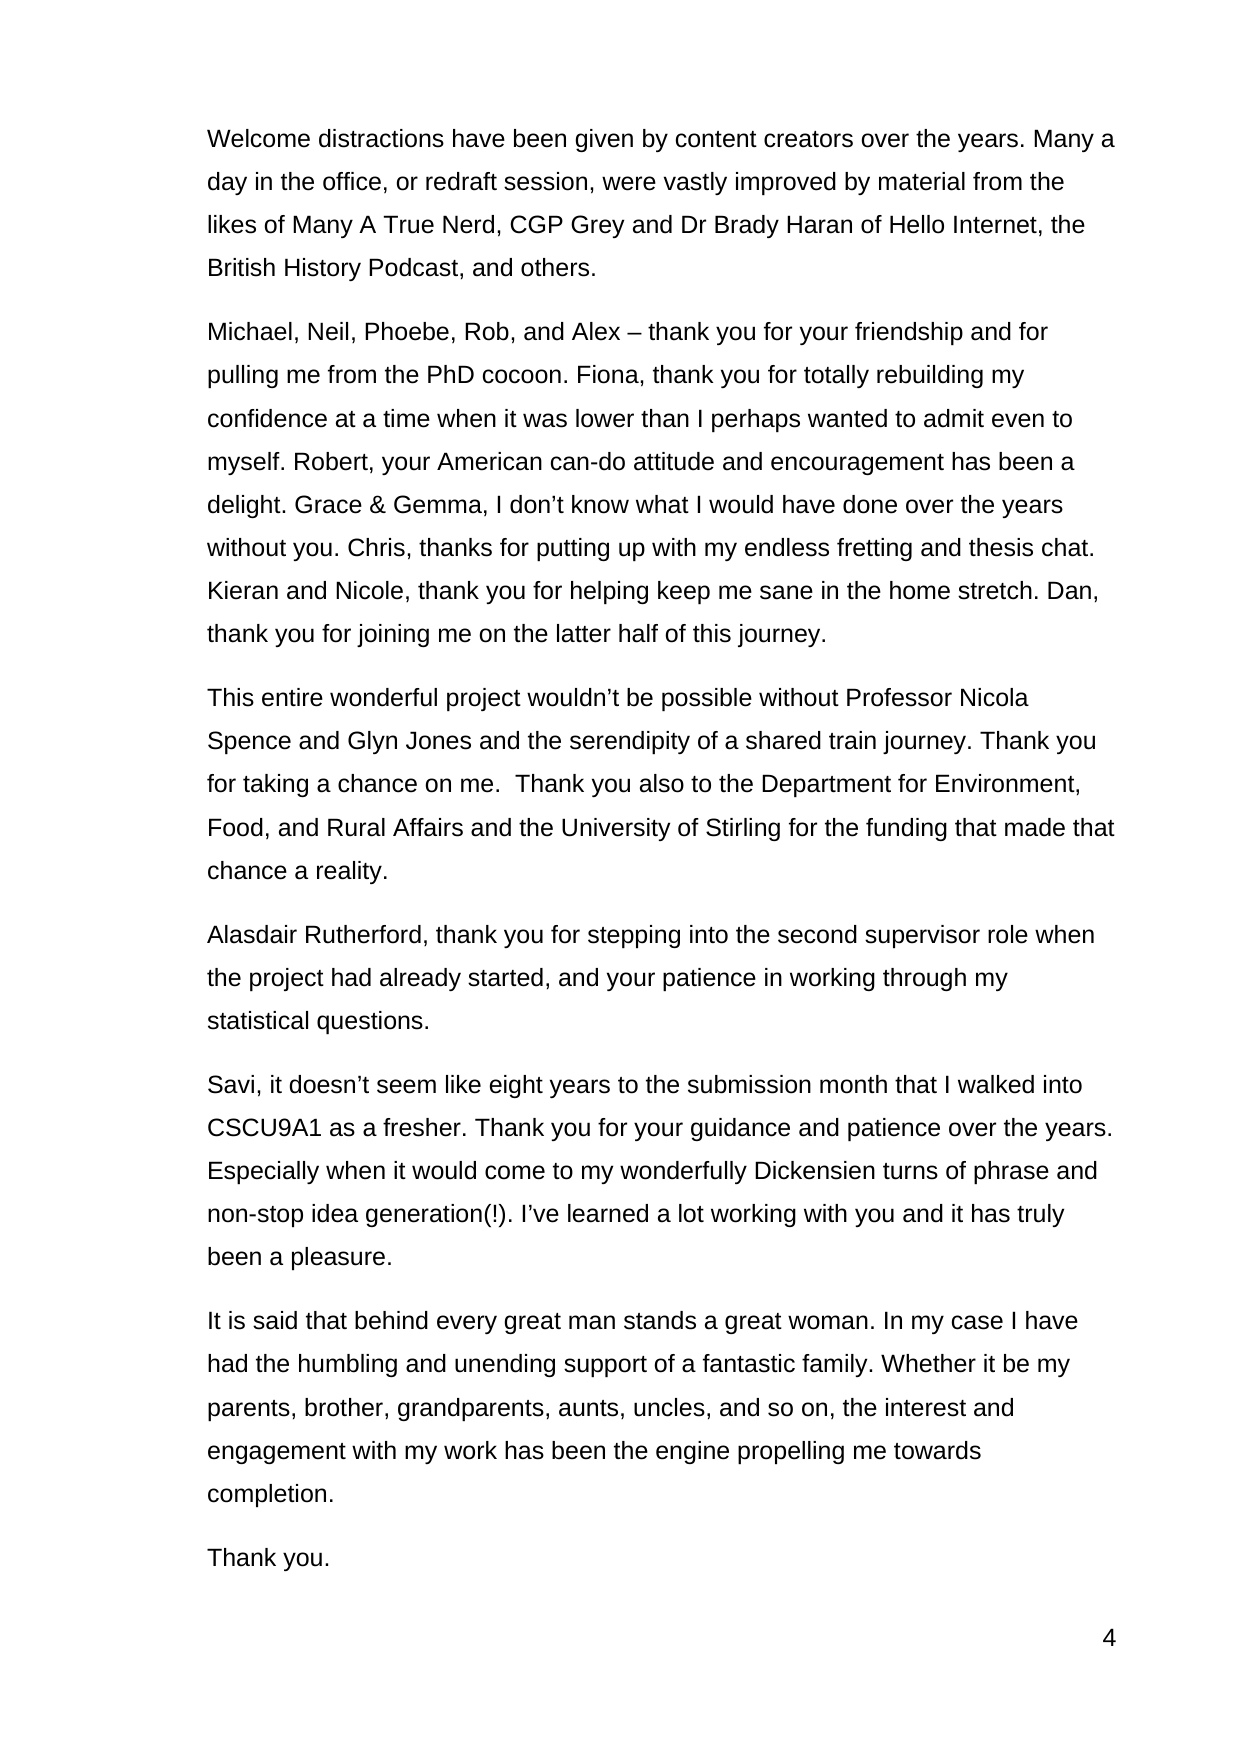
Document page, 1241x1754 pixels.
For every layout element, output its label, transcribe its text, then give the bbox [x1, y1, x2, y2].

text Thank you. [207, 1543, 1116, 1572]
text Michael, Neil, Phoebe, Rob, and Alex – thank you for your friendship and for pulling me from the PhD cocoon. Fiona, thank you for totally rebuilding my confidence at a time when it was lower than I perhaps wanted to admit even to myself. Robert, your American can-do attitude and encouragement has been a delight. Grace & Gemma, I don’t know what I would have done over the years without you. Chris, thanks for putting up with my endless fretting and thesis chat. Kieran and Nicole, thank you for helping keep me sane in the home stretch. Dan, thank you for joining me on the latter half of this journey. [207, 317, 1116, 648]
text It is said that behind every great man stands a great woman. In my case I have had the humbling and unending support of a fantastic family. Whether it be my parents, brother, grandparents, aunts, uncles, and so on, the interest and engagement with my work has been the engine propelling me towards completion. [207, 1306, 1116, 1508]
text Savi, it doesn’t seem like eight years to the submission month that I walked into CSCU9A1 as a fresher. Thank you for your guidance and patience over the years. Especially when it would come to my wonderfully Dickensien turns of phrase and non-stop idea generation(!). I’ve learned a lot working with you and it has truly been a pleasure. [207, 1070, 1116, 1271]
text This entire wonderful project wouldn’t be possible without Professor Nicola Spence and Glyn Jones and the serendipity of a shared train journey. Thank you for taking a chance on me. Thank you also to the Department for Environment, Food, and Rural Affairs and the University of Stirling for the funding that made that chance a reality. [207, 683, 1116, 884]
text Welcome distractions have been given by content creators over the years. Many a day in the office, or redraft session, were vastly improved by material from the likes of Many A True Nerd, CGP Grey and Dr Brady Haran of Hello Internet, the British History Podcast, and others. [207, 124, 1116, 282]
text Alasdair Rutherford, thank you for stepping into the second supervisor role when the project had already started, and your patience in working through my statistical questions. [207, 920, 1116, 1035]
